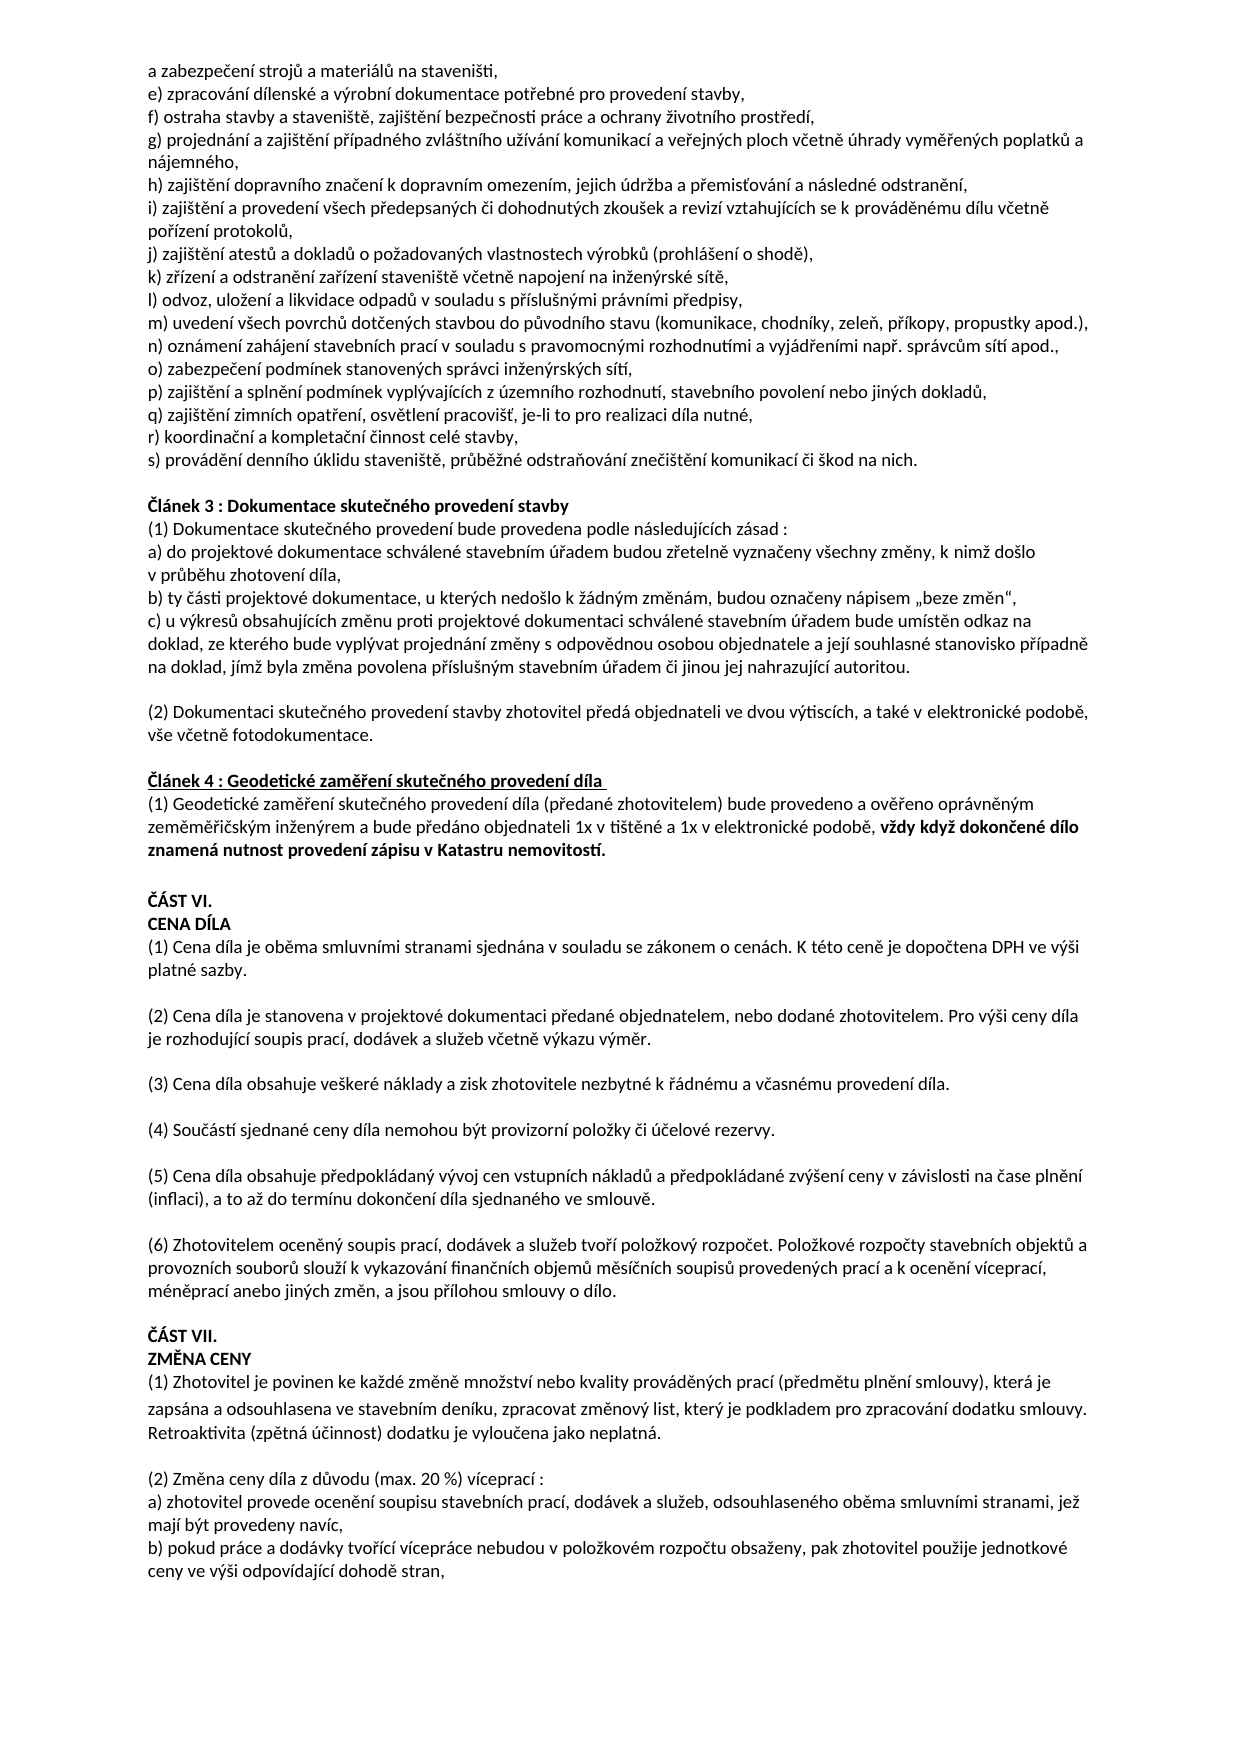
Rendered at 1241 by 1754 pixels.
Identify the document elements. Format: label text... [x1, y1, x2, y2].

text b) ty části projektové dokumentace, u kterých nedošlo k žádným změnám, budou označeny nápisem „beze změn“, c) u výkresů obsahujících změnu proti projektové dokumentaci schválené stavebním úřadem bude umístěn odkaz na doklad, ze kterého bude vyplývat projednání změny s odpovědnou osobou objednatele a její souhlasné stanovisko případně na doklad, jímž byla změna povolena příslušným stavebním úřadem či jinou jej nahrazující autoritou. (2) Dokumentaci skutečného provedení stavby zhotovitel předá objednateli ve dvou výtiscích, a také v elektronické podobě, vše včetně fotodokumentace. Článek 4 : Geodetické zaměření skutečného provedení díla (1) Geodetické zaměření skutečného provedení díla (předané zhotovitelem) bude provedeno a ověřeno oprávněným zeměměřičským inženýrem a bude předáno objednateli 1x v tištěné a 1x v elektronické podobě, vždy když dokončené dílo znamená nutnost provedení zápisu v Katastru nemovitostí. [148, 586, 1093, 889]
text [148, 1536, 1093, 1582]
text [148, 59, 1093, 586]
text ČÁST VI. CENA DÍLA (1) Cena díla je oběma smluvními stranami sjednána v souladu se zákonem o cenách. K této ceně je dopočtena DPH ve výši platné sazby. (2) Cena díla je stanovena v projektové dokumentaci předané objednatelem, nebo dodané zhotovitelem. Pro výši ceny díla je rozhodující soupis prací, dodávek a služeb včetně výkazu výměr. (3) Cena díla obsahuje veškeré náklady a zisk zhotovitele nezbytné k řádnému a včasnému provedení díla. (4) Součástí sjednané ceny díla nemohou být provizorní položky či účelové rezervy. (5) Cena díla obsahuje předpokládaný vývoj cen vstupních nákladů a předpokládané zvýšení ceny v závislosti na čase plnění (inflaci), a to až do termínu dokončení díla sjednaného ve smlouvě. (6) Zhotovitelem oceněný soupis prací, dodávek a služeb tvoří položkový rozpočet. Položkové rozpočty stavebních objektů a provozních souborů slouží k vykazování finančních objemů měsíčních soupisů provedených prací a k ocenění víceprací, méněprací anebo jiných změn, a jsou přílohou smlouvy o dílo. ČÁST VII. ZMĚNA CENY (1) Zhotovitel je povinen ke každé změně množství nebo kvality prováděných prací (předmětu plnění smlouvy), která je zapsána a odsouhlasena ve stavebním deníku, zpracovat změnový list, který je podkladem pro zpracování dodatku smlouvy. Retroaktivita (zpětná účinnost) dodatku je vyloučena jako neplatná. (2) Změna ceny díla z důvodu (max. 20 %) víceprací : a) zhotovitel provede ocenění soupisu stavebních prací, dodávek a služeb, odsouhlaseného oběma smluvními stranami, jež mají být provedeny navíc, [148, 889, 1093, 1536]
